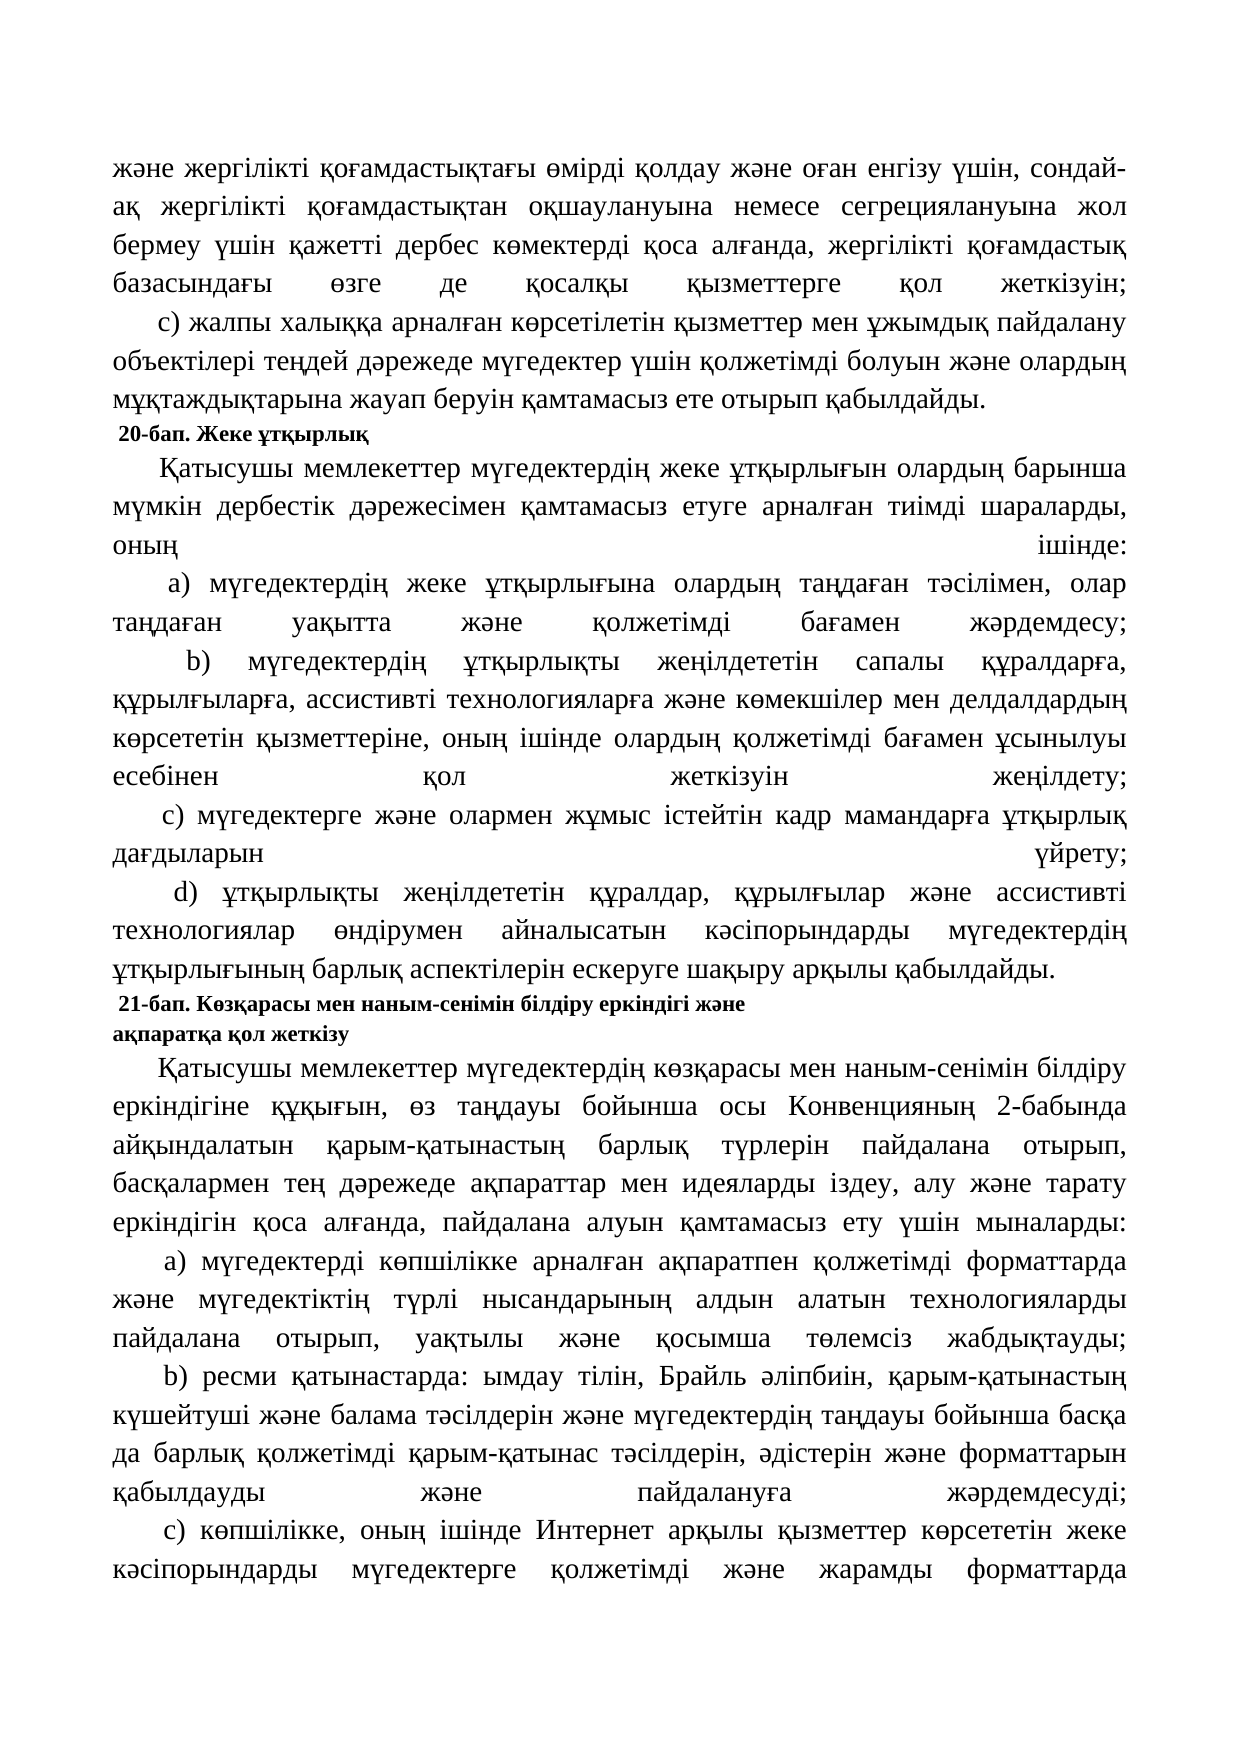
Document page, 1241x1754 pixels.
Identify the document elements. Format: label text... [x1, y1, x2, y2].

text 20-бап. Жеке ұтқырлық [112, 420, 1128, 446]
text Қатысушы мемлекеттер мүгедектердің жеке ұтқырлығын олардың барынша мүмкін дербестік дәрежесімен қамтамасыз етуге арналған тиімді шараларды, оның ішінде: a) мүгедектердің жеке ұтқырлығына олардың таңдаған тәсілімен, олар таңдаған уақытта және қолжетімді бағамен жәрдемдесу; b) мүгедектердің ұтқырлықты жеңілдететін сапалы құралдарға, құрылғыларға, ассистивті технологияларға және көмекшілер мен делдалдардың көрсететін қызметтеріне, оның ішінде олардың қолжетімді бағамен ұсынылуы есебінен қол жеткізуін жеңілдету; c) мүгедектерге және олармен жұмыс істейтін кадр мамандарға ұтқырлық дағдыларын үйрету; d) ұтқырлықты жеңілдететін құралдар, құрылғылар және ассистивті технологиялар өндірумен айналысатын кәсіпорындарды мүгедектердің ұтқырлығының барлық аспектілерін ескеруге шақыру арқылы қабылдайды. [112, 450, 1128, 984]
text 21-бап. Көзқарасы мен наным-сенімін білдіру еркіндігі және ақпаратқа қол жеткізу [112, 989, 1128, 1046]
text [112, 150, 1128, 415]
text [112, 1050, 1128, 1584]
